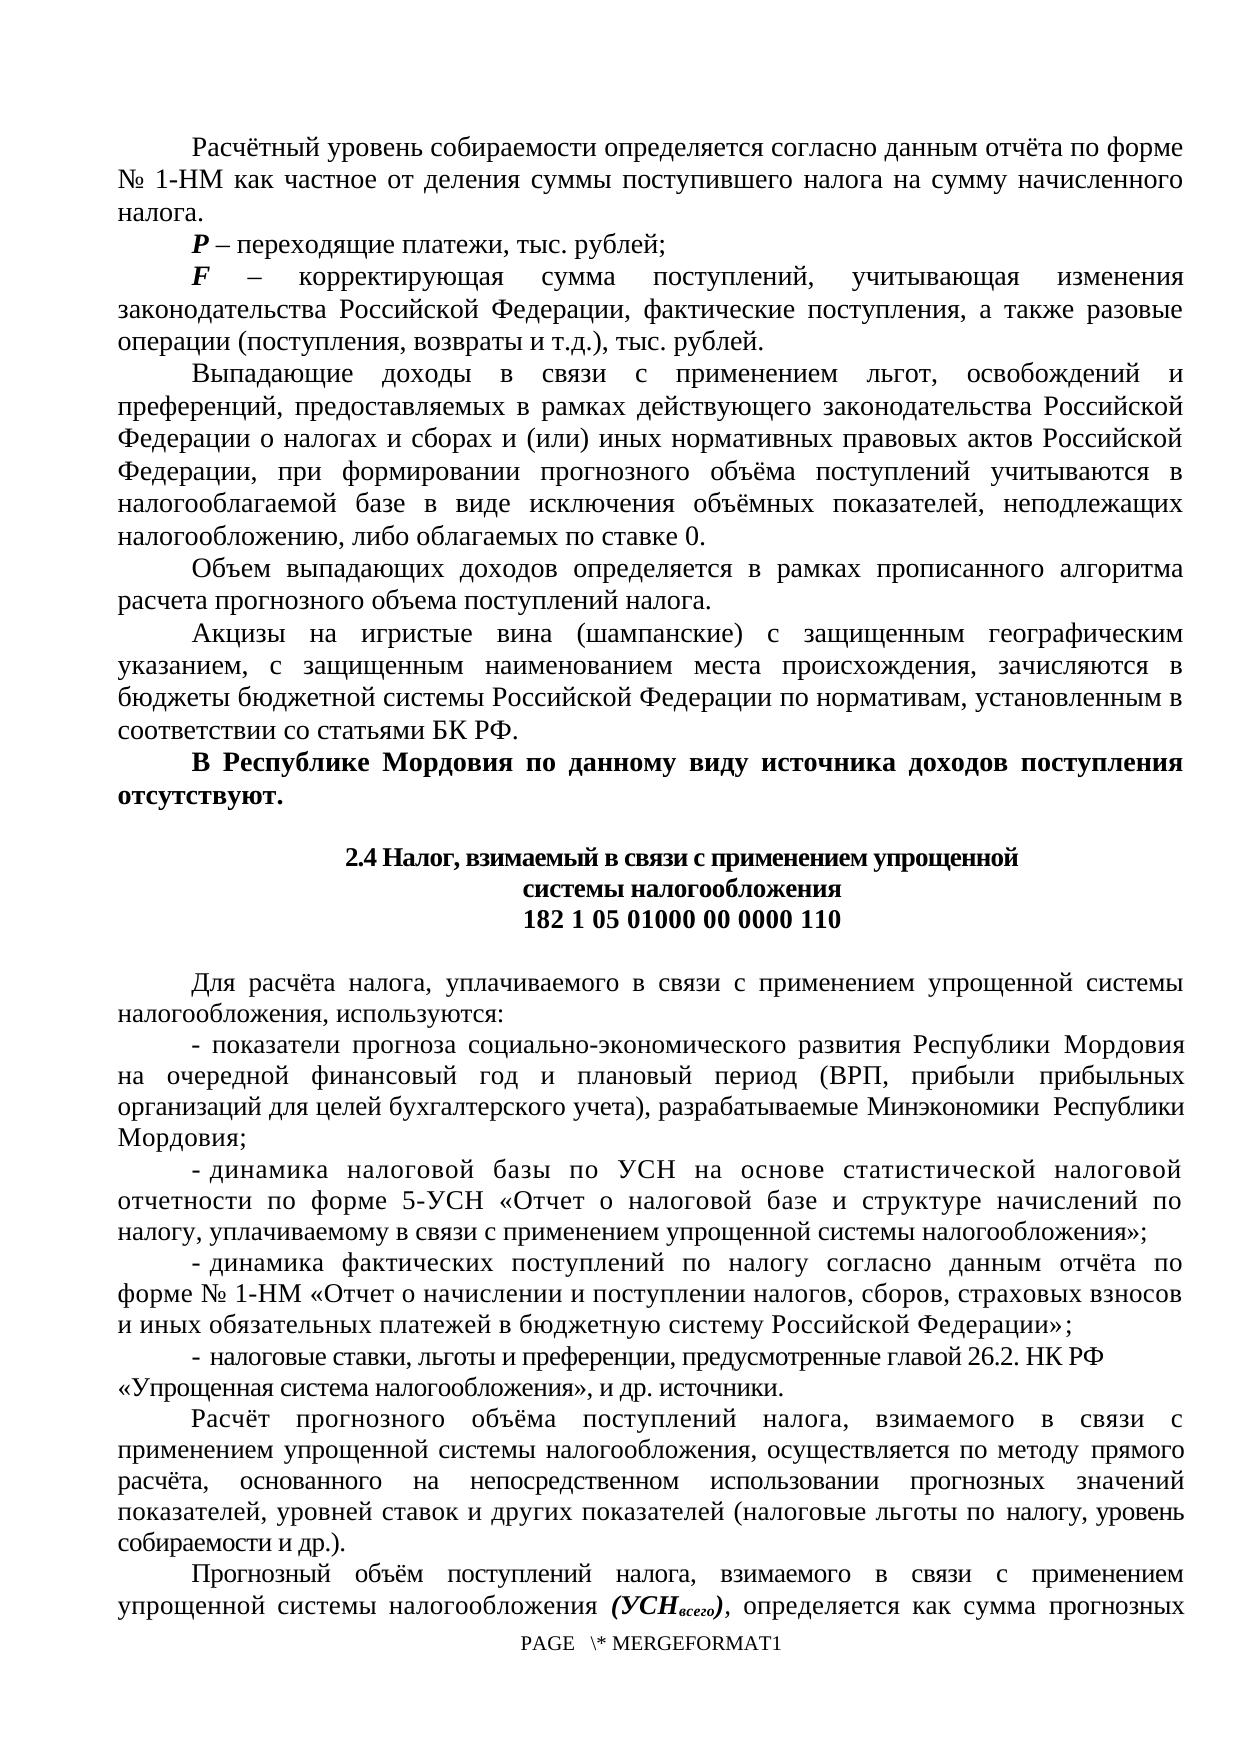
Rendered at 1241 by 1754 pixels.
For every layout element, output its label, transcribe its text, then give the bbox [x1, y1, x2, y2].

text F – корректирующая сумма поступлений, учитывающая изменения законодательства Российской Федерации, фактические поступления, а также разовые операции (поступления, возвраты и т.д.), тыс. рублей. [117, 259, 1185, 357]
text Расчёт прогнозного объёма поступлений налога, взимаемого в связи с применением упрощенной системы налогообложения, осуществляется по методу прямого расчёта, основанного на непосредственном использовании прогнозных значений показателей, уровней ставок и других показателей (налоговые льготы по налогу, уровень собираемости и др.). [117, 1402, 1185, 1558]
text Объем выпадающих доходов определяется в рамках прописанного алгоритма расчета прогнозного объема поступлений налога. [117, 551, 1185, 616]
text Для расчёта налога, уплачиваемого в связи с применением упрощенной системы налогообложения, используются: [117, 966, 1185, 1028]
text Выпадающие доходы в связи с применением льгот, освобождений и преференций, предоставляемых в рамках действующего законодательства Российской Федерации о налогах и сборах и (или) иных нормативных правовых актов Российской Федерации, при формировании прогнозного объёма поступлений учитываются в налогооблагаемой базе в виде исключения объёмных показателей, неподлежащих налогообложению, либо облагаемых по ставке 0. [117, 357, 1185, 551]
text В Республике Мордовия по данному виду источника доходов поступления отсутствуют. [117, 745, 1185, 810]
text Акцизы на игристые вина (шампанские) с защищенным географическим указанием, с защищенным наименованием места происхождения, зачисляются в бюджеты бюджетной системы Российской Федерации по нормативам, установленным в соответствии со статьями БК РФ. [117, 616, 1185, 745]
text - показатели прогноза социально-экономического развития Республики Мордовия на очередной финансовый год и плановый период (ВРП, прибыли прибыльных организаций для целей бухгалтерского учета), разрабатываемые Минэкономики Республики Мордовия; [117, 1028, 1185, 1153]
list системы налогообложения [180, 872, 1185, 903]
list налоговые ставки, льготы и преференции, предусмотренные главой 26.2. НК РФ «Упрощенная система налогообложения», и др. источники. [117, 1339, 1185, 1402]
list 182 1 05 01000 00 0000 110 [180, 903, 1185, 935]
list динамика фактических поступлений по налогу согласно данным отчёта по форме № 1-НМ «Отчет о начислении и поступлении налогов, сборов, страховых взносов и иных обязательных платежей в бюджетную систему Российской Федерации»; [117, 1246, 1185, 1339]
list 2.4 Налог, взимаемый в связи с применением упрощенной [180, 841, 1185, 872]
text P – переходящие платежи, тыс. рублей; [117, 227, 1185, 259]
list динамика налоговой базы по УСН на основе статистической налоговой отчетности по форме 5-УСН «Отчет о налоговой базе и структуре начислений по налогу, уплачиваемому в связи с применением упрощенной системы налогообложения»; [117, 1153, 1185, 1246]
text Расчётный уровень собираемости определяется согласно данным отчёта по форме № 1-НМ как частное от деления суммы поступившего налога на сумму начисленного налога. [117, 130, 1185, 227]
